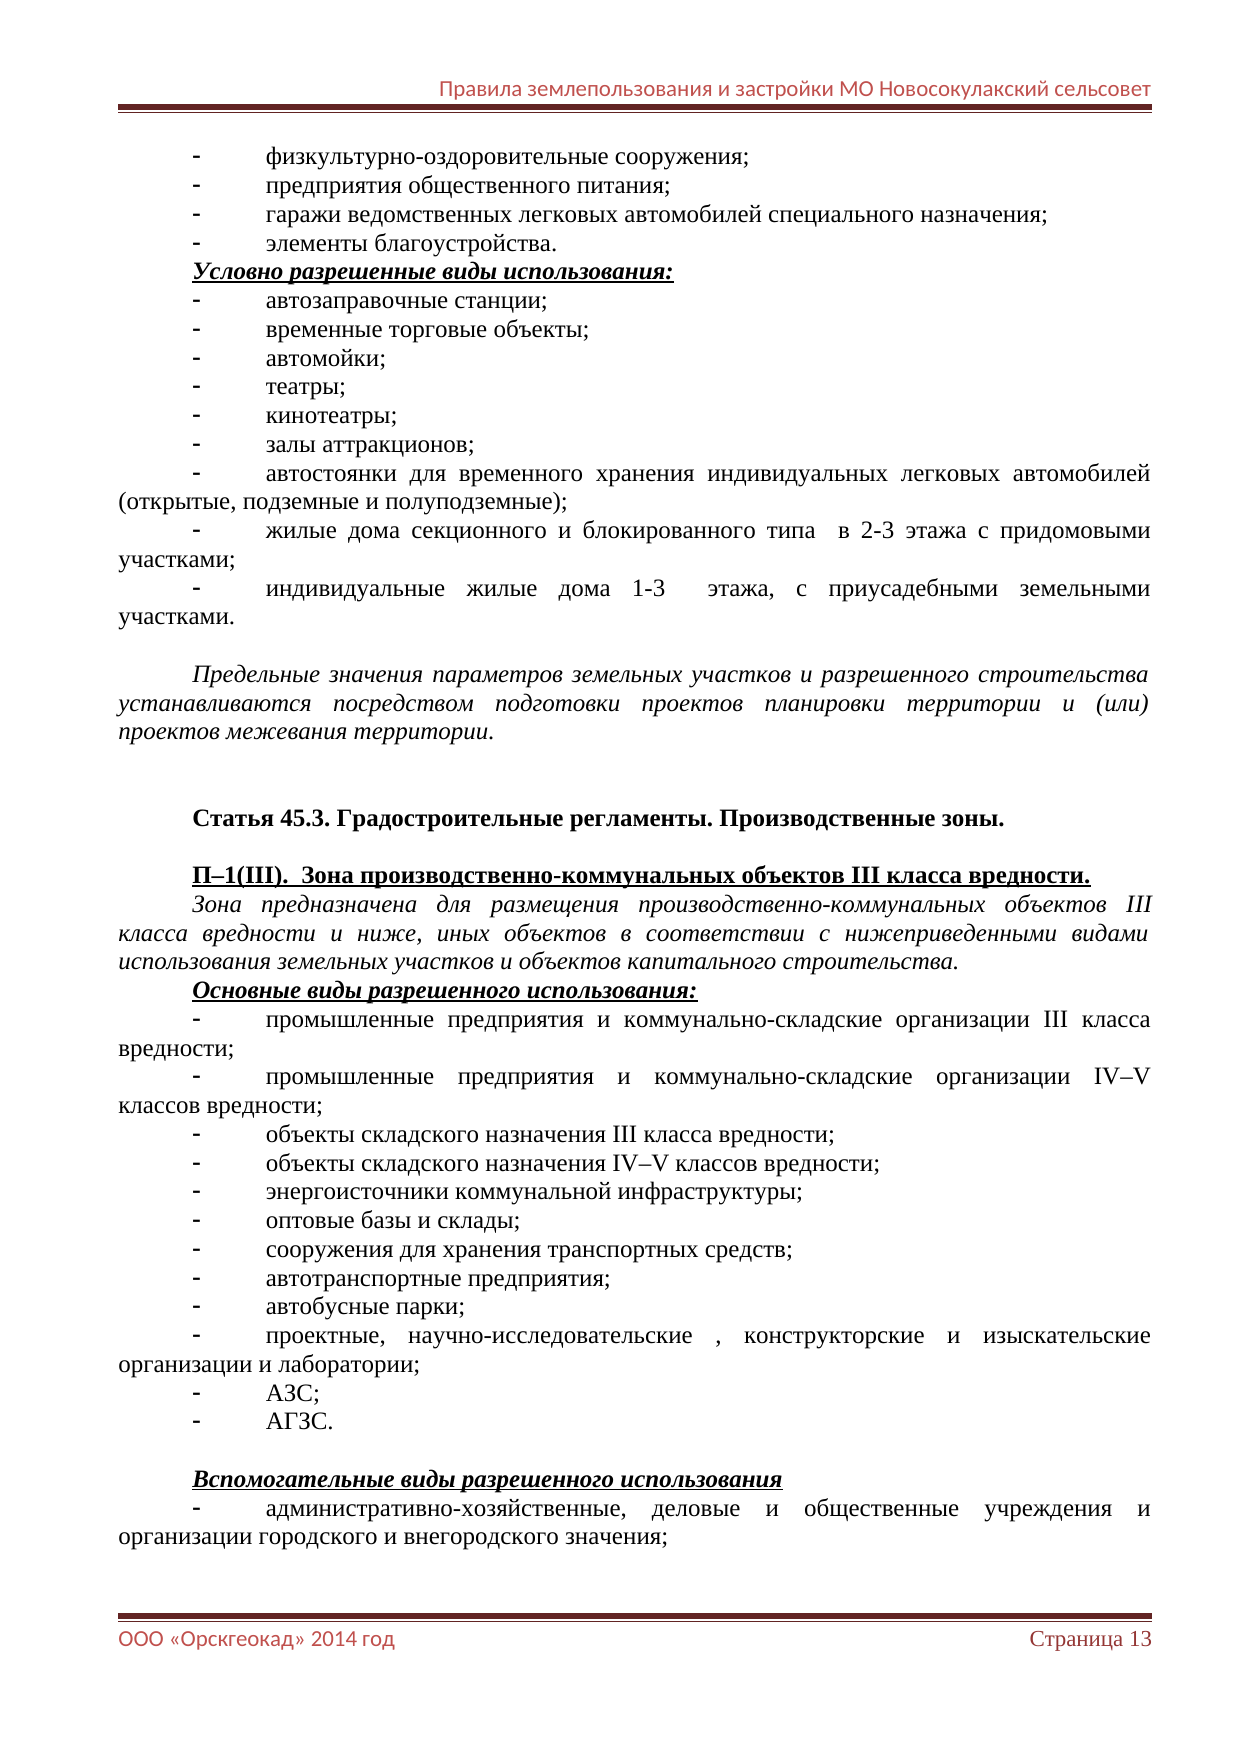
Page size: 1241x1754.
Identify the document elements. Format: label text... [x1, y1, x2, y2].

list индивидуальные жилые дома 1-3 этажа, с приусадебными земельными участками. [118, 573, 1152, 630]
list кинотеатры; [118, 400, 1152, 429]
list объекты складского назначения IV–V классов вредности; [118, 1148, 1152, 1176]
list автобусные парки; [118, 1291, 1152, 1320]
list оптовые базы и склады; [118, 1205, 1152, 1234]
list административно-хозяйственные, деловые и общественные учреждения и организации городского и внегородского значения; [118, 1493, 1152, 1550]
list жилые дома секционного и блокированного типа в 2-3 этажа с придомовыми участками; [118, 515, 1152, 573]
list автотранспортные предприятия; [118, 1263, 1152, 1291]
list автозаправочные станции; [118, 285, 1152, 314]
text Вспомогательные виды разрешенного использования [118, 1464, 1152, 1493]
text П–1(III). Зона производственно-коммунальных объектов III класса вредности. [118, 860, 1152, 889]
list предприятия общественного питания; [118, 170, 1152, 199]
list сооружения для хранения транспортных средств; [118, 1234, 1152, 1263]
list физкультурно-оздоровительные сооружения; [118, 141, 1152, 170]
list автостоянки для временного хранения индивидуальных легковых автомобилей (открытые, подземные и полуподземные); [118, 458, 1152, 515]
list Предельные значения параметров земельных участков и разрешенного строительства устанавливаются посредством подготовки проектов планировки территории и (или) проектов межевания территории. [118, 659, 1152, 745]
list залы аттракционов; [118, 429, 1152, 458]
text Зона предназначена для размещения производственно-коммунальных объектов III класса вредности и ниже, иных объектов в соответствии с нижеприведенными видами использования земельных участков и объектов капитального строительства. [118, 889, 1152, 975]
text Основные виды разрешенного использования: [118, 975, 1152, 1004]
list элементы благоустройства. [118, 228, 1152, 256]
list энергоисточники коммунальной инфраструктуры; [118, 1176, 1152, 1205]
list АГЗС. [118, 1406, 1152, 1435]
list временные торговые объекты; [118, 314, 1152, 343]
text Условно разрешенные виды использования: [118, 256, 1152, 285]
list театры; [118, 371, 1152, 400]
list гаражи ведомственных легковых автомобилей специального назначения; [118, 199, 1152, 228]
list промышленные предприятия и коммунально-складские организации III класса вредности; [118, 1004, 1152, 1061]
list автомойки; [118, 343, 1152, 371]
list проектные, научно-исследовательские , конструкторские и изыскательские организации и лаборатории; [118, 1320, 1152, 1378]
list промышленные предприятия и коммунально-складские организации IV–V классов вредности; [118, 1061, 1152, 1119]
text Статья 45.3. Градостроительные регламенты. Производственные зоны. [118, 803, 1152, 831]
list объекты складского назначения III класса вредности; [118, 1119, 1152, 1148]
list АЗС; [118, 1378, 1152, 1406]
